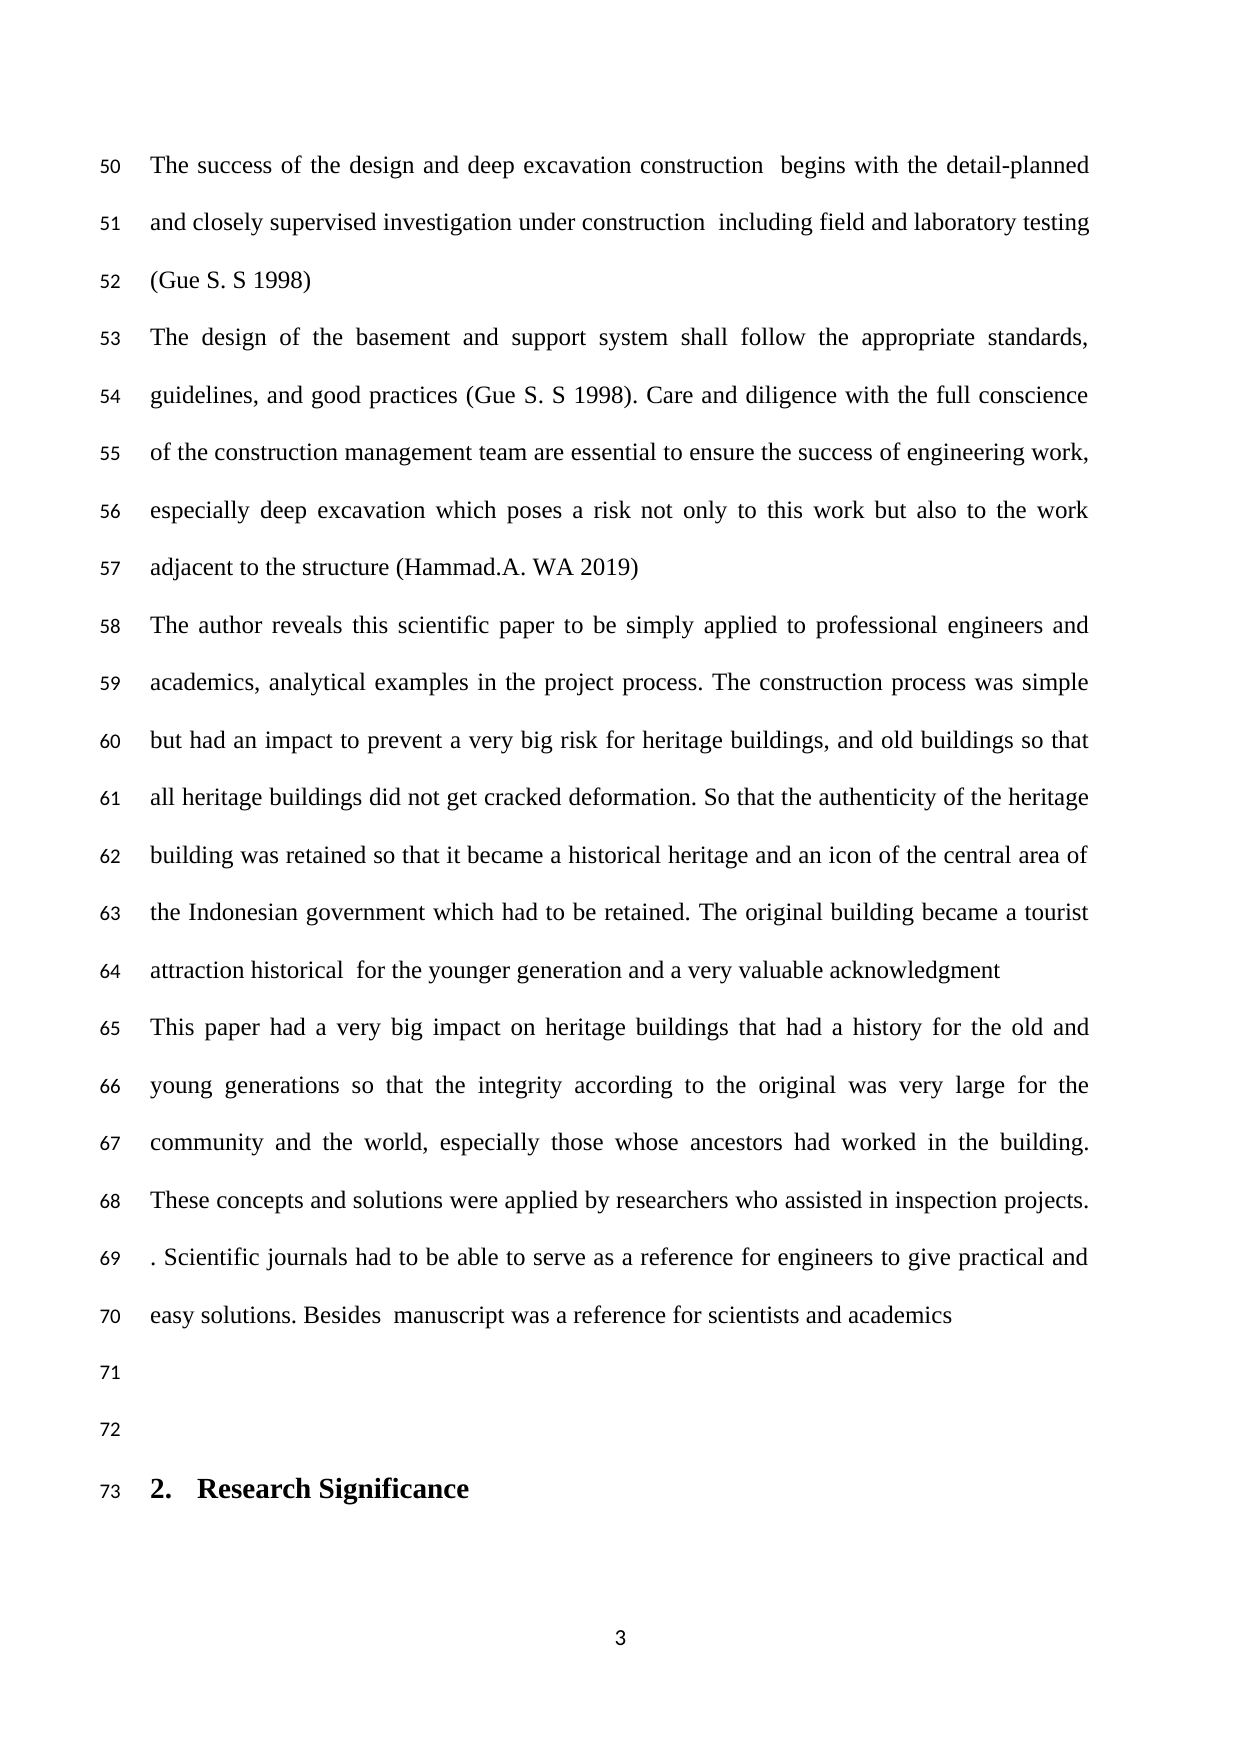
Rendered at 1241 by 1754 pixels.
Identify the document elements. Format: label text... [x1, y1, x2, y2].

subtitle Research Significance [150, 1471, 1090, 1504]
text The success of the design and deep excavation construction begins with the detail-planned and closely supervised investigation under construction including field and laboratory testing (Gue S. S 1998) [150, 150, 1090, 294]
text The author reveals this scientific paper to be simply applied to professional engineers and academics, analytical examples in the project process. The construction process was simple but had an impact to prevent a very big risk for heritage buildings, and old buildings so that all heritage buildings did not get cracked deformation. So that the authenticity of the heritage building was retained so that it became a historical heritage and an icon of the central area of the Indonesian government which had to be retained. The original building became a tourist attraction historical for the younger generation and a very valuable acknowledgment [150, 610, 1090, 984]
text This paper had a very big impact on heritage buildings that had a history for the old and young generations so that the integrity according to the original was very large for the community and the world, especially those whose ancestors had worked in the building. These concepts and solutions were applied by researchers who assisted in inspection projects. . Scientific journals had to be able to serve as a reference for engineers to give practical and easy solutions. Besides manuscript was a reference for scientists and academics [150, 1012, 1090, 1329]
text The design of the basement and support system shall follow the appropriate standards, guidelines, and good practices (Gue S. S 1998). Care and diligence with the full conscience of the construction management team are essential to ensure the success of engineering work, especially deep excavation which poses a risk not only to this work but also to the work adjacent to the structure (Hammad.A. WA 2019) [150, 322, 1090, 581]
